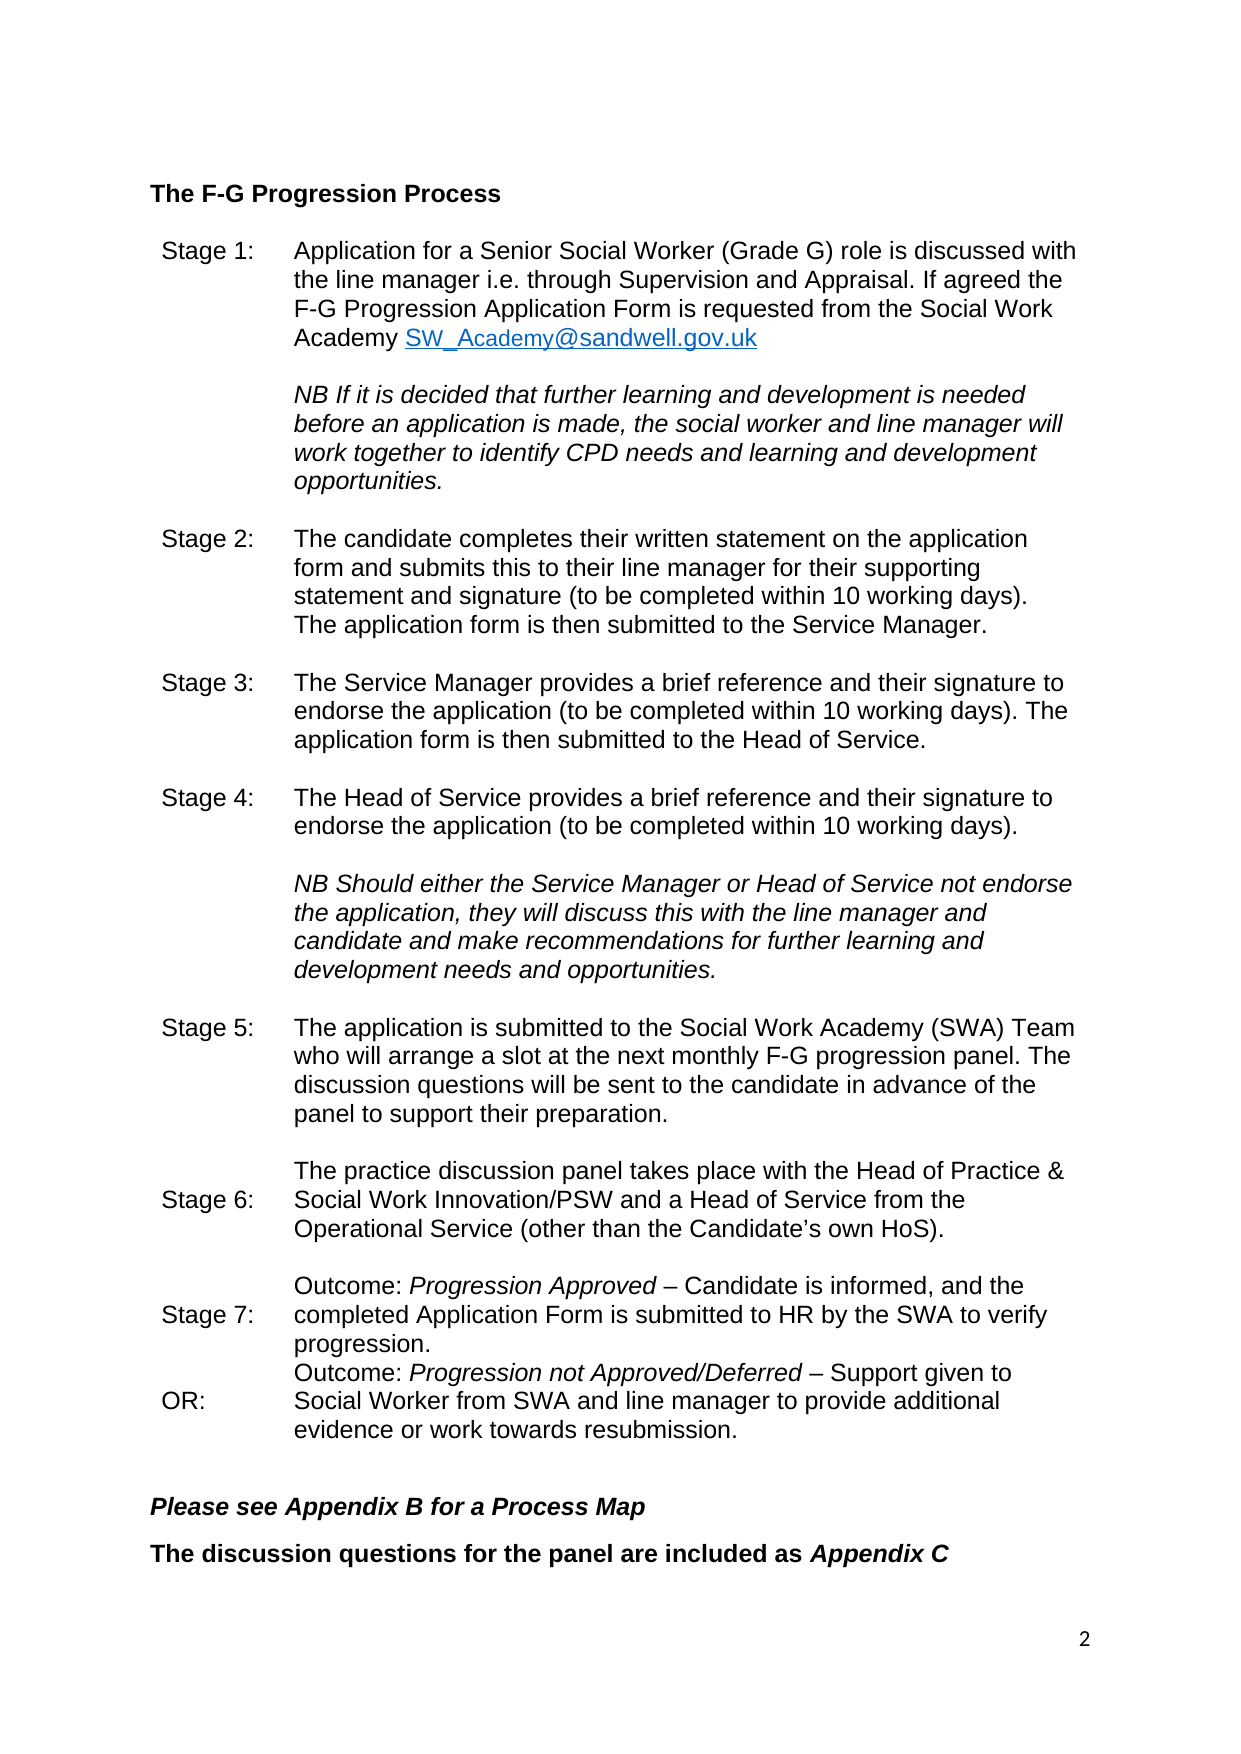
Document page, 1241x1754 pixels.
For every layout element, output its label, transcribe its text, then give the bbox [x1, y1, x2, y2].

text Please see Appendix B for a Process Map [150, 1491, 1090, 1520]
table_header Stage 1: [150, 236, 282, 524]
text The discussion questions for the panel are included as Appendix C [150, 1539, 1090, 1568]
table_cell Stage 4: [150, 783, 282, 1012]
table_cell OR: [150, 1358, 282, 1444]
text The F-G Progression Process [150, 179, 1090, 207]
table_cell The candidate completes their written statement on the application form and submits this to their line manager for their supporting statement and signature (to be completed within 10 working days). The application form is then submitted to the Service Manager. [283, 524, 1089, 667]
table_cell Stage 7: [150, 1271, 282, 1357]
table_cell Stage 6: [150, 1156, 282, 1271]
table_cell The Head of Service provides a brief reference and their signature to endorse the application (to be completed within 10 working days). NB Should either the Service Manager or Head of Service not endorse the application, they will discuss this with the line manager and candidate and make recommendations for further learning and development needs and opportunities. [283, 783, 1089, 1012]
table_cell Stage 2: [150, 524, 282, 667]
table_cell The practice discussion panel takes place with the Head of Practice & Social Work Innovation/PSW and a Head of Service from the Operational Service (other than the Candidate’s own HoS). [283, 1156, 1089, 1271]
table_cell Stage 5: [150, 1013, 282, 1156]
table_cell Stage 3: [150, 668, 282, 782]
table_cell The application is submitted to the Social Work Academy (SWA) Team who will arrange a slot at the next monthly F-G progression panel. The discussion questions will be sent to the candidate in advance of the panel to support their preparation. [283, 1013, 1089, 1156]
table_cell The Service Manager provides a brief reference and their signature to endorse the application (to be completed within 10 working days). The application form is then submitted to the Head of Service. [283, 668, 1089, 782]
table_cell Outcome: Progression not Approved/Deferred – Support given to Social Worker from SWA and line manager to provide additional evidence or work towards resubmission. [283, 1358, 1089, 1444]
table_header Application for a Senior Social Worker (Grade G) role is discussed with the line manager i.e. through Supervision and Appraisal. If agreed the F-G Progression Application Form is requested from the Social Work Academy SW_Academy@sandwell.gov.uk NB If it is decided that further learning and development is needed before an application is made, the social worker and line manager will work together to identify CPD needs and learning and development opportunities. [283, 236, 1089, 524]
table_cell Outcome: Progression Approved – Candidate is informed, and the completed Application Form is submitted to HR by the SWA to verify progression. [283, 1271, 1089, 1357]
